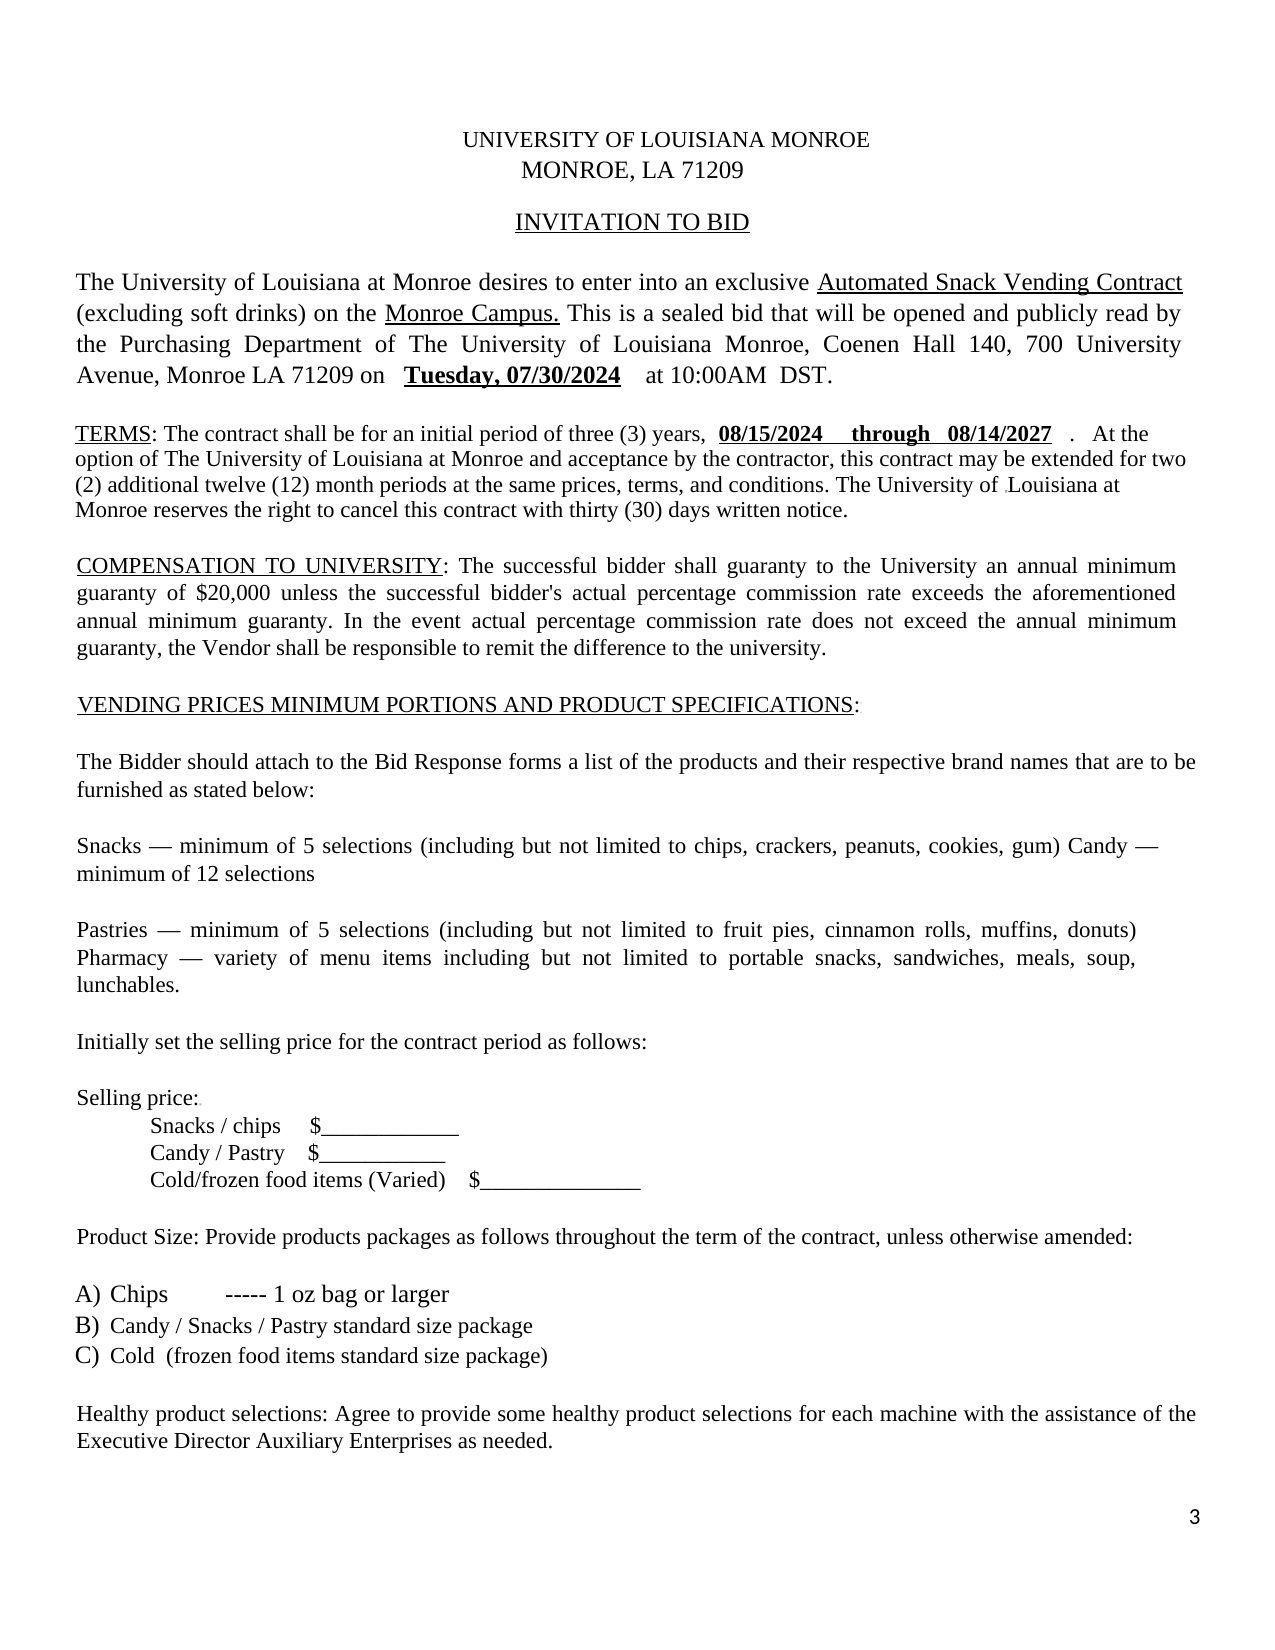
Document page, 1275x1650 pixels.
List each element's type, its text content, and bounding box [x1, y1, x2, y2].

text Product Size: Provide products packages as follows throughout the term of the contract, unless otherwise amended: [76, 1223, 1198, 1249]
text Pastries — minimum of 5 selections (including but not limited to fruit pies, cinnamon rolls, muffins, donuts) Pharmacy — variety of menu items including but not limited to portable snacks, sandwiches, meals, soup, lunchables. [76, 916, 1138, 997]
list Cold (frozen food items standard size package) [74, 1341, 977, 1369]
text UNIVERSITY OF LOUISIANA MONROE [132, 126, 1200, 153]
text VENDING PRICES MINIMUM PORTIONS AND PRODUCT SPECIFICATIONS: [77, 691, 1200, 717]
text Candy / Pastry $___________ [76, 1139, 1198, 1165]
text Selling price: [76, 1084, 671, 1111]
text Cold/frozen food items (Varied) $______________ [76, 1166, 1198, 1193]
text Initially set the selling price for the contract period as follows: [76, 1028, 1198, 1054]
text Snacks / chips $____________ [76, 1112, 1198, 1138]
list Chips ----- 1 oz bag or larger [74, 1279, 977, 1308]
text INVITATION TO BID [75, 207, 1189, 236]
subtitle MONROE, LA 71209 [75, 155, 1189, 184]
text Healthy product selections: Agree to provide some healthy product selections for each machine with the assistance of the Executive Director Auxiliary Enterprises as needed. [76, 1399, 1198, 1453]
text The University of Louisiana at Monroe desires to enter into an exclusive Automated Snack Vending Contract (excluding soft drinks) on the Monroe Campus. This is a sealed bid that will be opened and publicly read by the Purchasing Department of The University of Louisiana Monroe, Coenen Hall 140, 700 University Avenue, Monroe LA 71209 on Tuesday, 07/30/2024 at 10:00AM DST. [75, 267, 1183, 389]
list Candy / Snacks / Pastry standard size package [74, 1311, 977, 1339]
text The Bidder should attach to the Bid Response forms a list of the products and their respective brand names that are to be furnished as stated below: [76, 748, 1198, 802]
text TERMS: The contract shall be for an initial period of three (3) years, 08/15/2024 through 08/14/2027 . At the option of The University of Louisiana at Monroe and acceptance by the contractor, this contract may be extended for two (2) additional twelve (12) month periods at the same prices, terms, and conditions. The University of Louisiana at Monroe reserves the right to cancel this contract with thirty (30) days written notice. [75, 421, 1196, 523]
text Snacks — minimum of 5 selections (including but not limited to chips, crackers, peanuts, cookies, gum) Candy —minimum of 12 selections [76, 832, 1161, 886]
text COMPENSATION TO UNIVERSITY: The successful bidder shall guaranty to the University an annual minimum guaranty of $20,000 unless the successful bidder's actual percentage commission rate exceeds the aforementioned annual minimum guaranty. In the event actual percentage commission rate does not exceed the annual minimum guaranty, the Vendor shall be responsible to remit the difference to the university. [76, 552, 1178, 661]
